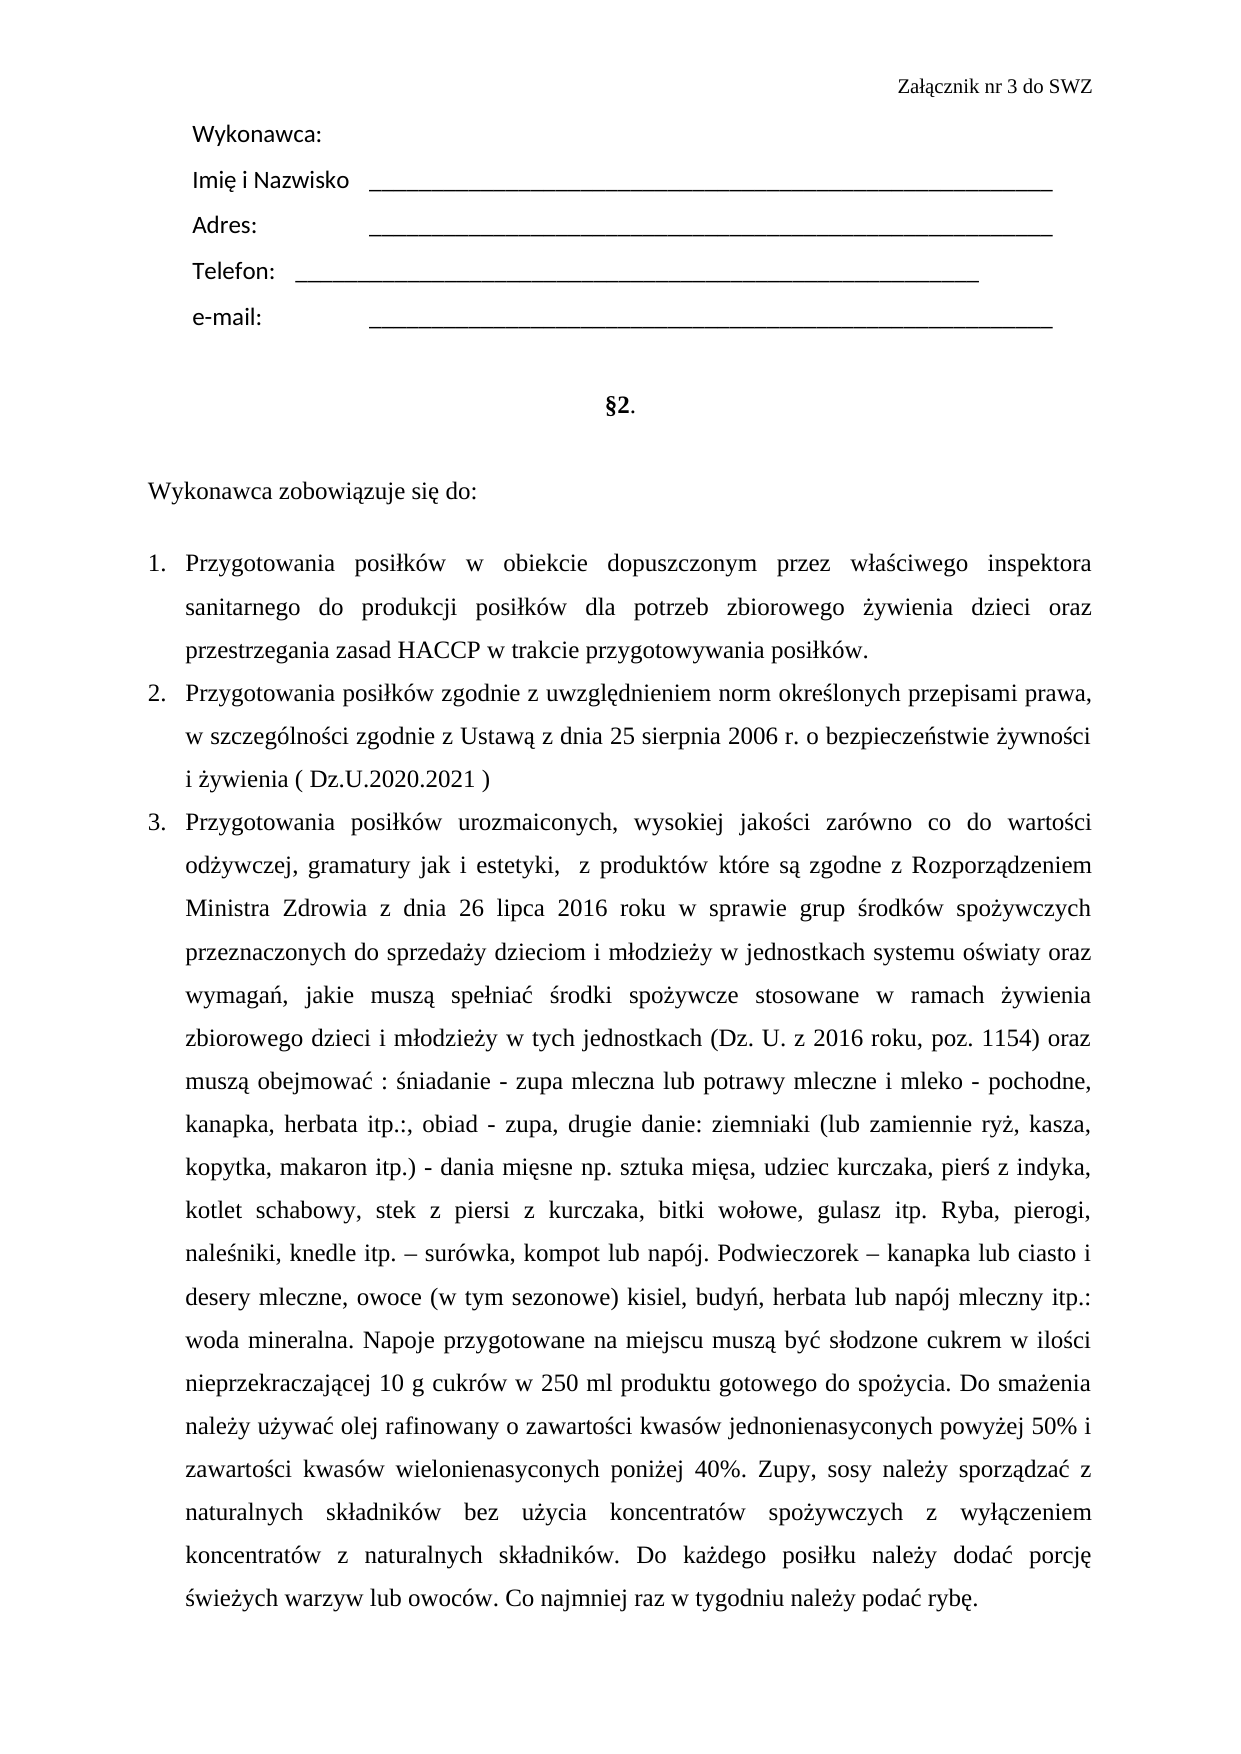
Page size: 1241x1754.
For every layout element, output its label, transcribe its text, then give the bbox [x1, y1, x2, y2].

text Imię i Nazwisko _______________________________________________________ [192, 164, 1092, 194]
text Wykonawca: [192, 118, 1092, 149]
list Przygotowania posiłków urozmaiconych, wysokiej jakości zarówno co do wartości odżywczej, gramatury jak i estetyki, z produktów które są zgodne z Rozporządzeniem Ministra Zdrowia z dnia 26 lipca 2016 roku w sprawie grup środków spożywczych przeznaczonych do sprzedaży dzieciom i młodzieży w jednostkach systemu oświaty oraz wymagań, jakie muszą spełniać środki spożywcze stosowane w ramach żywienia zbiorowego dzieci i młodzieży w tych jednostkach (Dz. U. z 2016 roku, poz. 1154) oraz muszą obejmować : śniadanie - zupa mleczna lub potrawy mleczne i mleko - pochodne, kanapka, herbata itp.:, obiad - zupa, drugie danie: ziemniaki (lub zamiennie ryż, kasza, kopytka, makaron itp.) - dania mięsne np. sztuka mięsa, udziec kurczaka, pierś z indyka, kotlet schabowy, stek z piersi z kurczaka, bitki wołowe, gulasz itp. Ryba, pierogi, naleśniki, knedle itp. – surówka, kompot lub napój. Podwieczorek – kanapka lub ciasto i desery mleczne, owoce (w tym sezonowe) kisiel, budyń, herbata lub napój mleczny itp.: woda mineralna. Napoje przygotowane na miejscu muszą być słodzone cukrem w ilości nieprzekraczającej 10 g cukrów w 250 ml produktu gotowego do spożycia. Do smażenia należy używać olej rafinowany o zawartości kwasów jednonienasyconych powyżej 50% i zawartości kwasów wielonienasyconych poniżej 40%. Zupy, sosy należy sporządzać z naturalnych składników bez użycia koncentratów spożywczych z wyłączeniem koncentratów z naturalnych składników. Do każdego posiłku należy dodać porcję świeżych warzyw lub owoców. Co najmniej raz w tygodniu należy podać rybę. [148, 807, 1092, 1612]
text e-mail: _______________________________________________________ [192, 301, 1092, 332]
list Przygotowania posiłków zgodnie z uwzględnieniem norm określonych przepisami prawa, w szczególności zgodnie z Ustawą z dnia 25 sierpnia 2006 r. o bezpieczeństwie żywności i żywienia ( Dz.U.2020.2021 ) [148, 678, 1092, 793]
text Wykonawca zobowiązuje się do: [148, 476, 1092, 505]
text §2. [148, 390, 1092, 419]
text Adres: _______________________________________________________ [192, 209, 1092, 240]
text Telefon: _______________________________________________________ [192, 255, 1092, 286]
list Przygotowania posiłków w obiekcie dopuszczonym przez właściwego inspektora sanitarnego do produkcji posiłków dla potrzeb zbiorowego żywienia dzieci oraz przestrzegania zasad HACCP w trakcie przygotowywania posiłków. [148, 548, 1092, 663]
